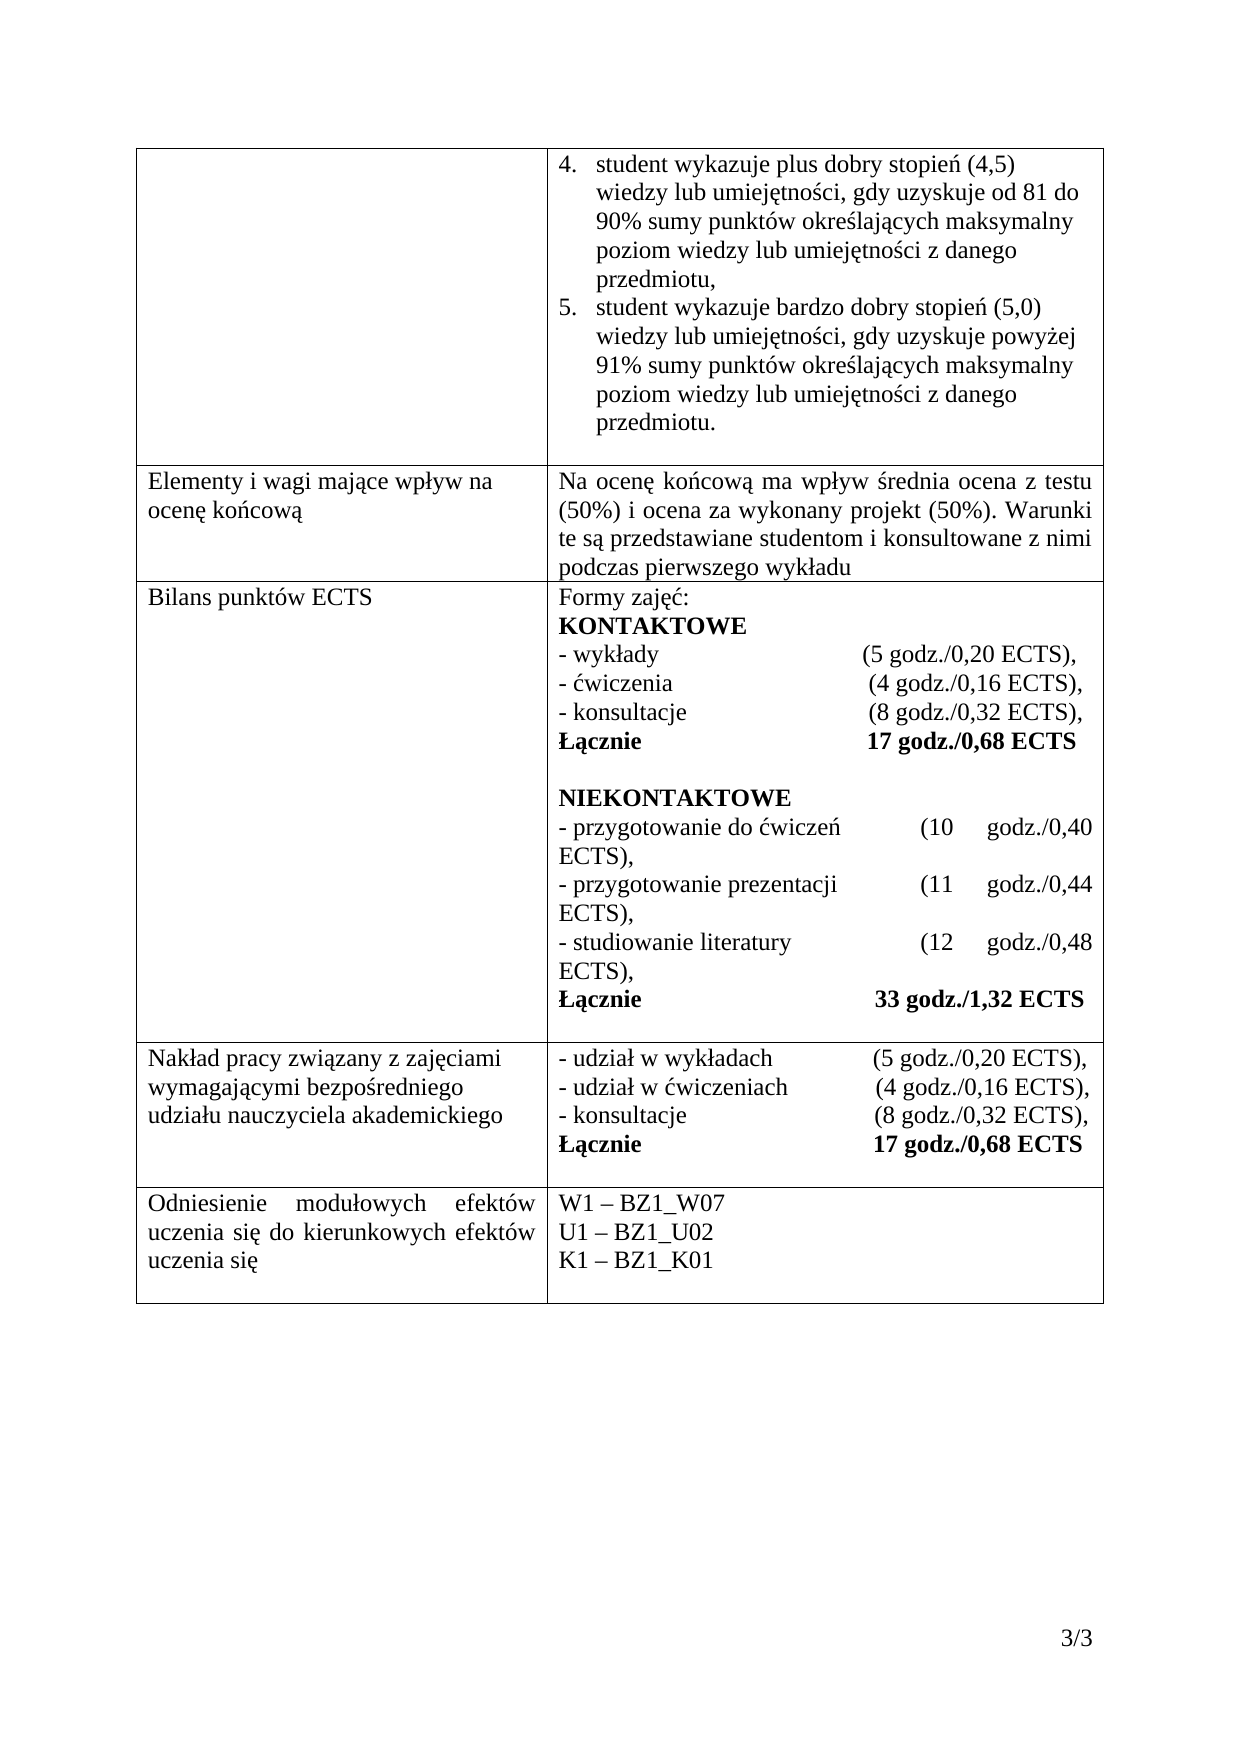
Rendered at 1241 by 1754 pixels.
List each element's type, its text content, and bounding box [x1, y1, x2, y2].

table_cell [548, 149, 1103, 465]
table_cell Odniesienie modułowych efektów uczenia się do kierunkowych efektów uczenia się [137, 1188, 547, 1303]
table_cell W1 – BZ1_W07 U1 – BZ1_U02 K1 – BZ1_K01 [548, 1188, 1103, 1303]
table_cell Formy zajęć: KONTAKTOWE - wykłady (5 godz./0,20 ECTS), - ćwiczenia (4 godz./0,16 ECTS), - konsultacje (8 godz./0,32 ECTS), Łącznie 17 godz./0,68 ECTS NIEKONTAKTOWE - przygotowanie do ćwiczeń (10 godz./0,40 ECTS), - przygotowanie prezentacji (11 godz./0,44 ECTS), - studiowanie literatury (12 godz./0,48 ECTS), Łącznie 33 godz./1,32 ECTS [548, 582, 1103, 1042]
table_cell - udział w wykładach (5 godz./0,20 ECTS), - udział w ćwiczeniach (4 godz./0,16 ECTS), - konsultacje (8 godz./0,32 ECTS), Łącznie 17 godz./0,68 ECTS [548, 1043, 1103, 1187]
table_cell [137, 149, 547, 465]
table_cell Elementy i wagi mające wpływ na ocenę końcową [137, 466, 547, 581]
table_cell Nakład pracy związany z zajęciami wymagającymi bezpośredniego udziału nauczyciela akademickiego [137, 1043, 547, 1187]
table_cell Na ocenę końcową ma wpływ średnia ocena z testu (50%) i ocena za wykonany projekt (50%). Warunki te są przedstawiane studentom i konsultowane z nimi podczas pierwszego wykładu [548, 466, 1103, 581]
table_cell Bilans punktów ECTS [137, 582, 547, 1042]
